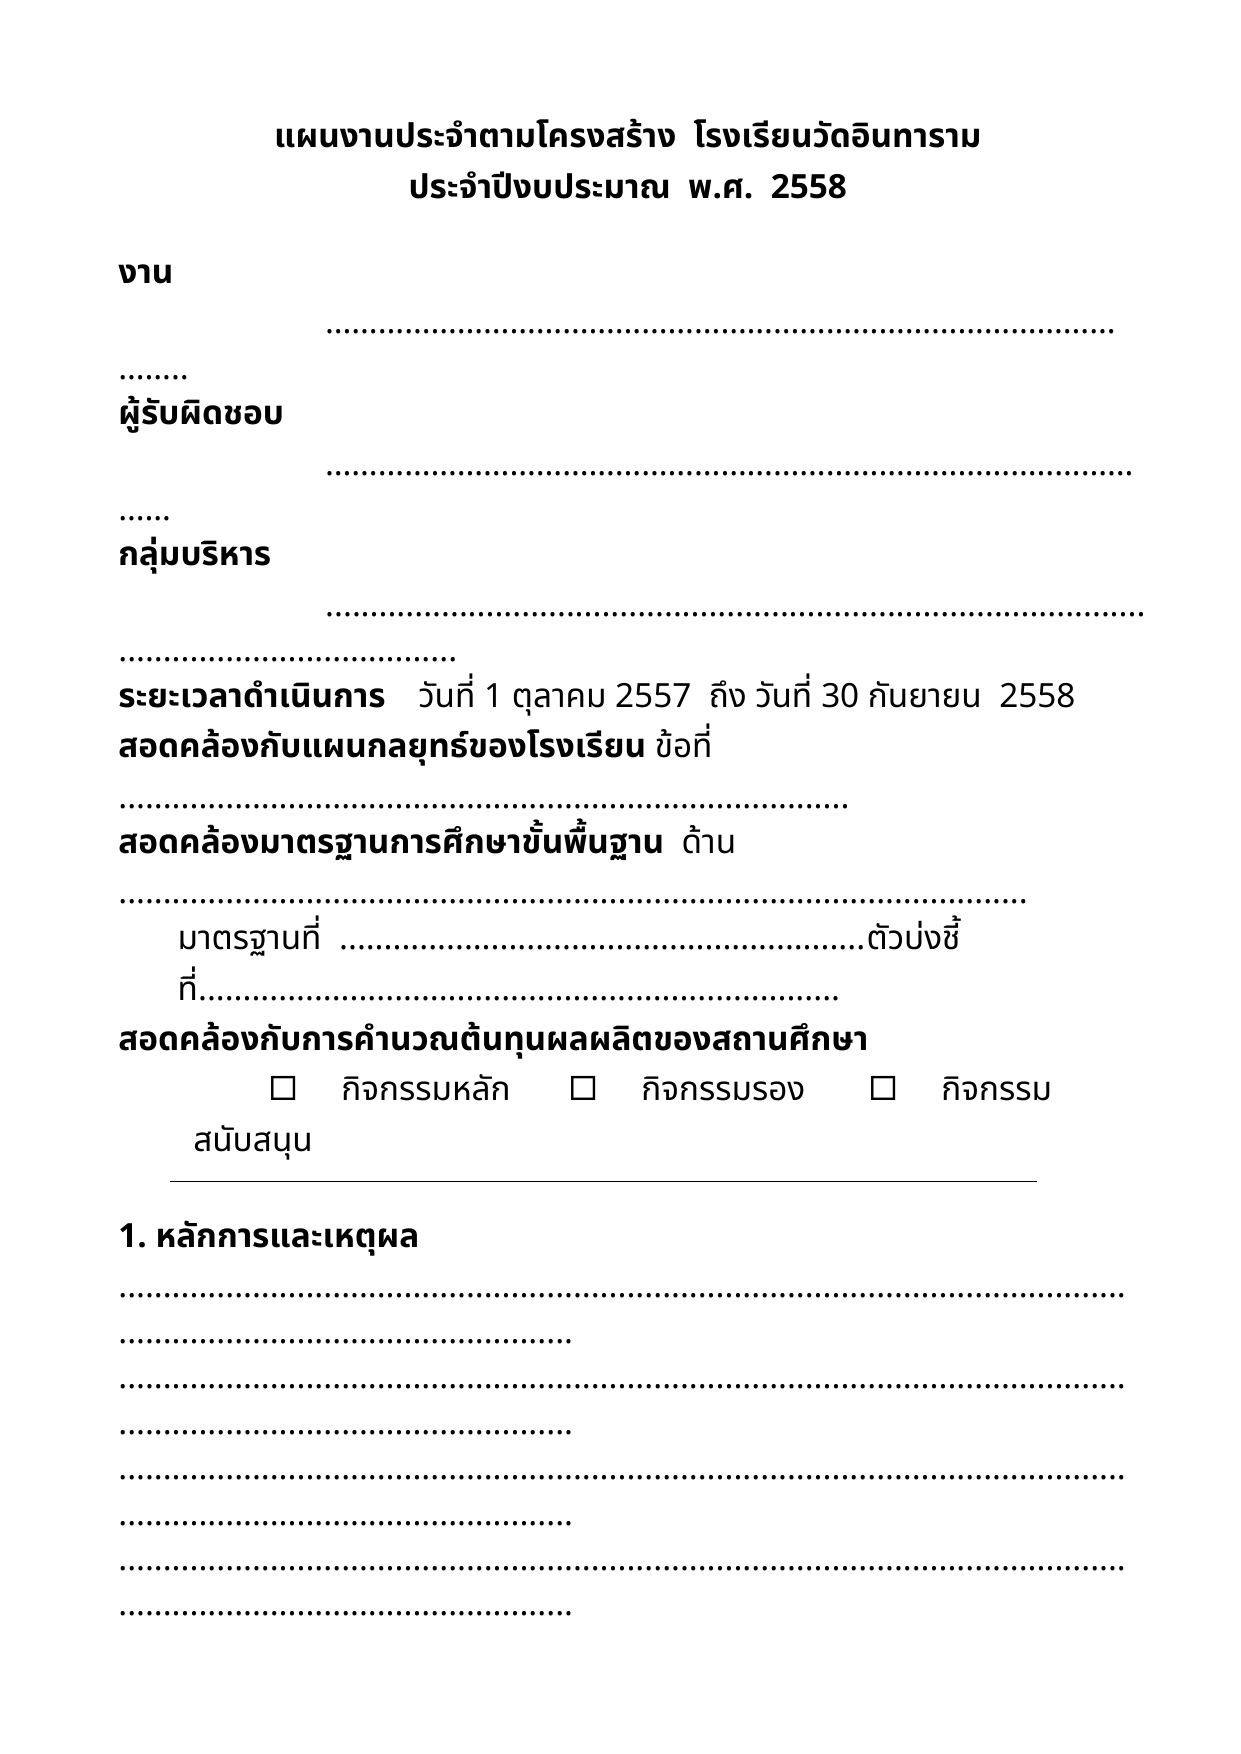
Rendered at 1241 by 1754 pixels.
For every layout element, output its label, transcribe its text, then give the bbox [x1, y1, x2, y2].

text สอดคล้องกับการคำนวณต้นทุนผลผลิตของสถานศึกษา [118, 1015, 1137, 1065]
text 1. หลักการและเหตุผล .................................................................................................................................................................... [118, 1212, 1137, 1353]
text ระยะเวลาดำเนินการ วันที่ 1 ตุลาคม 2557 ถึง วันที่ 30 กันยายน 2558 [118, 671, 1137, 722]
text สอดคล้องมาตรฐานการศึกษาขั้นพื้นฐาน ด้าน ...................................................................................................... [118, 818, 1137, 914]
text กลุ่มบริหาร .................................................................................................................................. [118, 530, 1154, 671]
text งาน …………………………………………………………………………………….. [118, 248, 1137, 389]
text มาตรฐานที่ ...........................................................ตัวบ่งชี้ที่........................................................................ [177, 914, 1137, 1015]
text ผู้รับผิดชอบ ………………………………………………………………………..…………… [118, 389, 1154, 530]
text ประจำปีงบประมาณ พ.ศ. 2558 [118, 163, 1137, 213]
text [118, 1535, 1137, 1626]
text แผนงานประจำตามโครงสร้าง โรงเรียนวัดอินทาราม [118, 112, 1137, 163]
text กิจกรรมหลัก กิจกรรมรอง กิจกรรมสนับสนุน [193, 1065, 1137, 1166]
text สอดคล้องกับแผนกลยุทธ์ของโรงเรียน ข้อที่ .................................................................................. [118, 722, 1137, 818]
